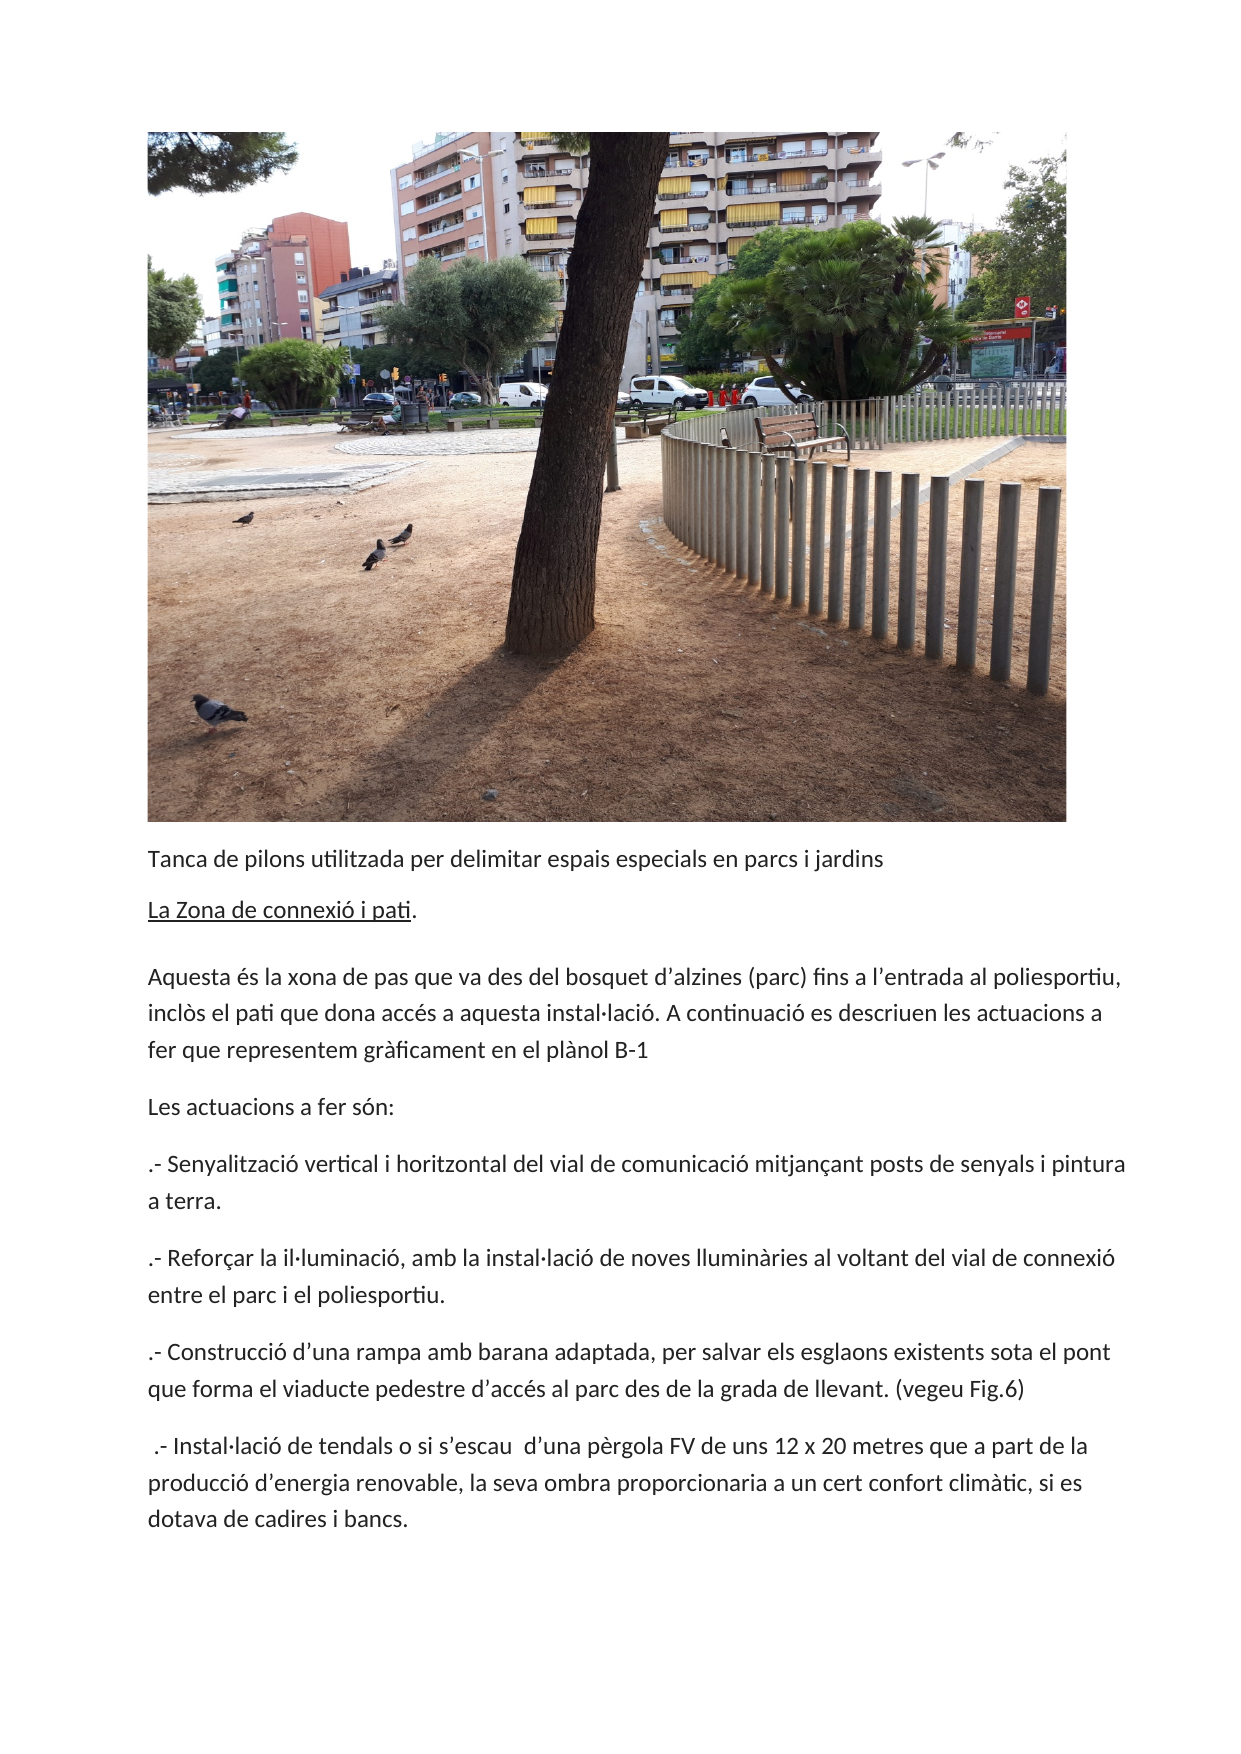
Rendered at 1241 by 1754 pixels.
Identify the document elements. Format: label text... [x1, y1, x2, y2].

text .- Construcció d’una rampa amb barana adaptada, per salvar els esglaons existents sota el pont que forma el viaducte pedestre d’accés al parc des de la grada de llevant. (vegeu Fig.6) [148, 1337, 1137, 1404]
text Les actuacions a fer són: [148, 1091, 1137, 1122]
picture [147, 132, 1067, 822]
text Aquesta és la xona de pas que va des del bosquet d’alzines (parc) fins a l’entrada al poliesportiu, inclòs el pati que dona accés a aquesta instal·lació. A continuació es descriuen les actuacions a fer que representem gràficament en el plànol B-1 [148, 961, 1137, 1064]
text Tanca de pilons utilitzada per delimitar espais especials en parcs i jardins [148, 843, 1137, 873]
text La Zona de connexió i pati. [148, 894, 1137, 925]
text .- Senyalització vertical i horitzontal del vial de comunicació mitjançant posts de senyals i pintura a terra. [148, 1149, 1137, 1216]
text .- Reforçar la il·luminació, amb la instal·lació de noves lluminàries al voltant del vial de connexió entre el parc i el poliesportiu. [148, 1243, 1137, 1310]
text .- Instal·lació de tendals o si s’escau d’una pèrgola FV de uns 12 x 20 metres que a part de la producció d’energia renovable, la seva ombra proporcionaria a un cert confort climàtic, si es dotava de cadires i bancs. [148, 1431, 1137, 1534]
